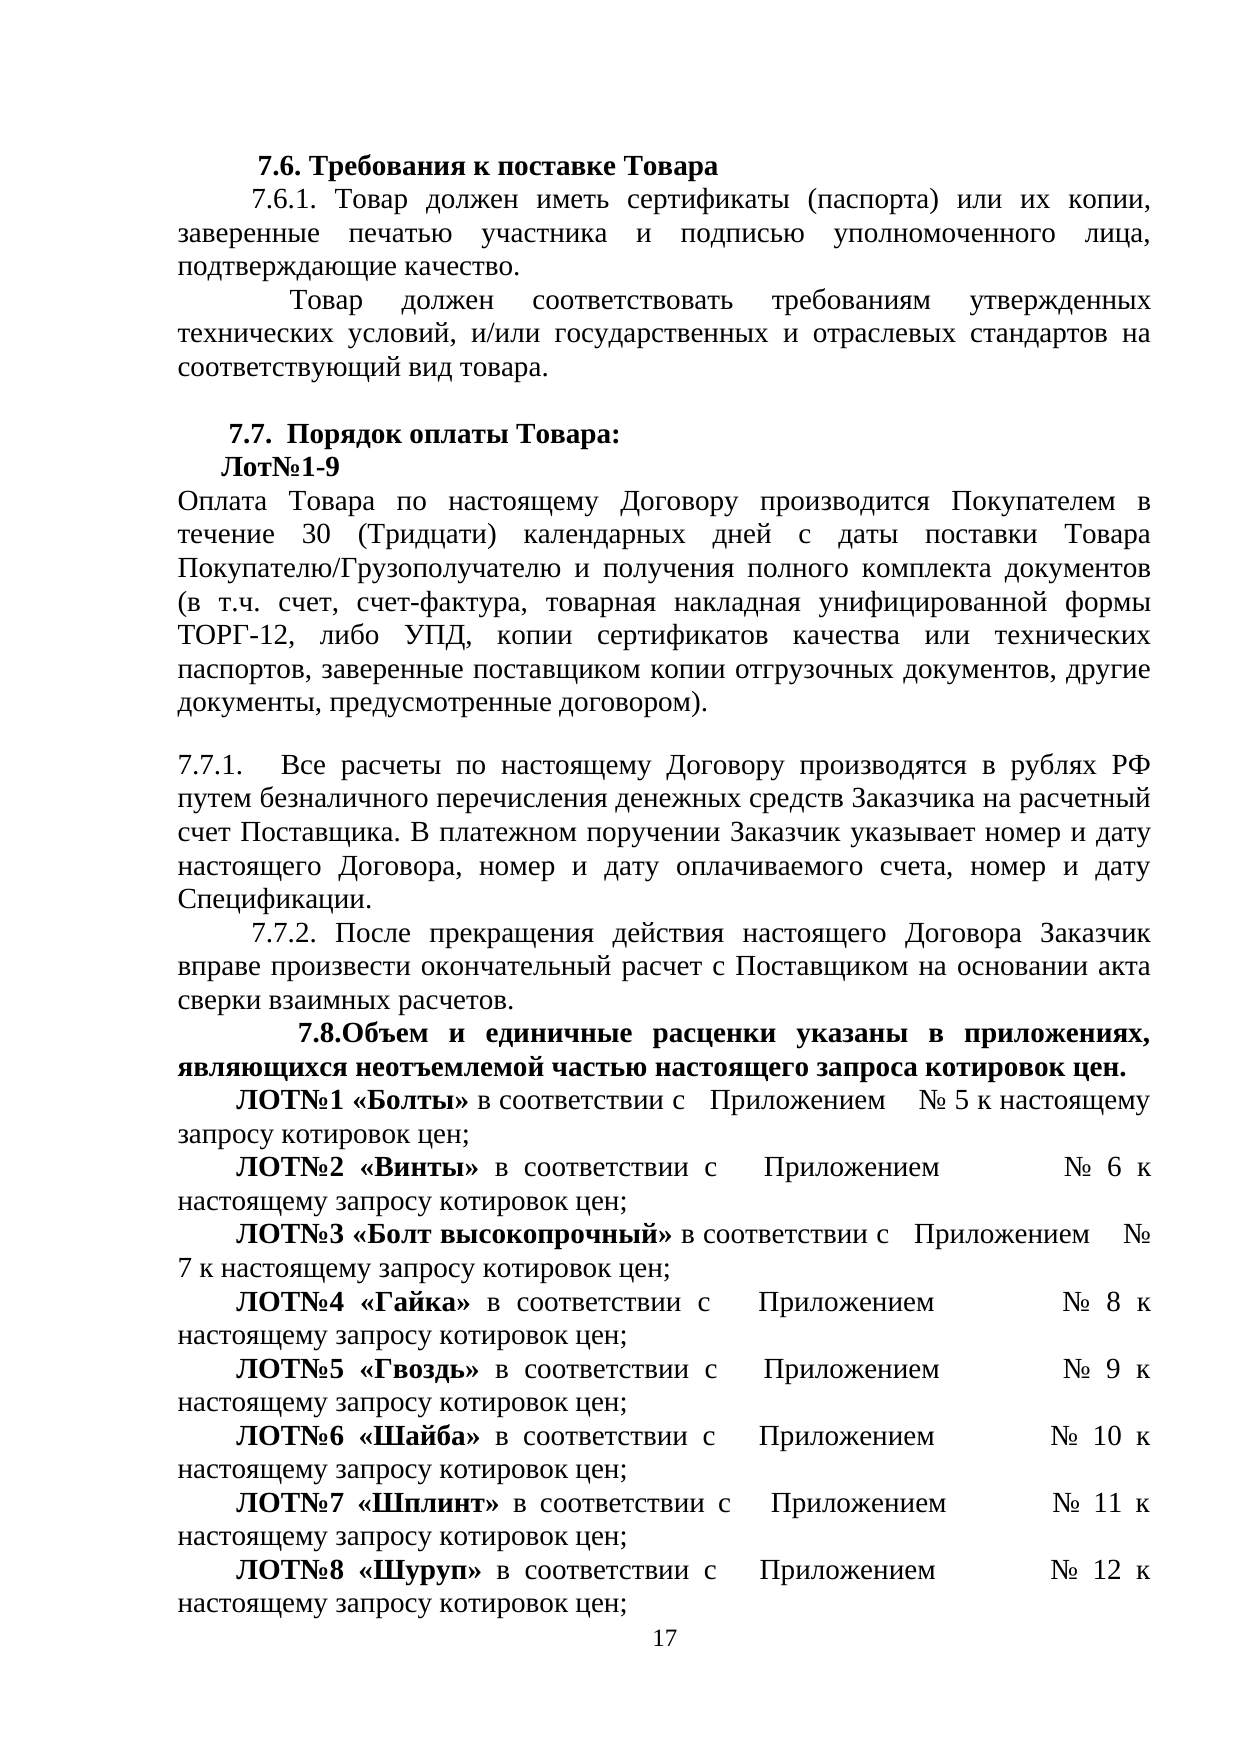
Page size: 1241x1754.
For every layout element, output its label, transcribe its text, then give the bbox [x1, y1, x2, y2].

list 7.7.1. Все расчеты по настоящему Договору производятся в рублях РФ путем безналичного перечисления денежных средств Заказчика на расчетный счет Поставщика. В платежном поручении Заказчик указывает номер и дату настоящего Договора, номер и дату оплачиваемого счета, номер и дату Спецификации. [177, 747, 1152, 915]
text ЛОТ№5 «Гвоздь» в соответствии с Приложением № 9 к настоящему запросу котировок цен; [177, 1351, 1152, 1418]
text ЛОТ№3 «Болт высокопрочный» в соответствии с Приложением № 7 к настоящему запросу котировок цен; [177, 1217, 1152, 1284]
list Лот№1-9 [177, 449, 1152, 483]
text ЛОТ№2 «Винты» в соответствии с Приложением № 6 к настоящему запросу котировок цен; [177, 1149, 1152, 1217]
list Товар должен соответствовать требованиям утвержденных технических условий, и/или государственных и отраслевых стандартов на соответствующий вид товара. [177, 282, 1152, 382]
text ЛОТ№1 «Болты» в соответствии с Приложением № 5 к настоящему запросу котировок цен; [177, 1082, 1152, 1149]
text ЛОТ№4 «Гайка» в соответствии с Приложением № 8 к настоящему запросу котировок цен; [177, 1284, 1152, 1351]
list Оплата Товара по настоящему Договору производится Покупателем в течение 30 (Тридцати) календарных дней с даты поставки Товара Покупателю/Грузополучателю и получения полного комплекта документов (в т.ч. счет, счет-фактура, товарная накладная унифицированной формы ТОРГ-12, либо УПД, копии сертификатов качества или технических паспортов, заверенные поставщиком копии отгрузочных документов, другие документы, предусмотренные договором). [177, 483, 1152, 718]
text 7.7.2. После прекращения действия настоящего Договора Заказчик вправе произвести окончательный расчет с Поставщиком на основании акта сверки взаимных расчетов. [177, 915, 1152, 1015]
text ЛОТ№7 «Шплинт» в соответствии с Приложением № 11 к настоящему запросу котировок цен; [177, 1485, 1152, 1552]
text ЛОТ№8 «Шуруп» в соответствии с Приложением № 12 к настоящему запросу котировок цен; [177, 1552, 1152, 1619]
text 7.8.Объем и единичные расценки указаны в приложениях, являющихся неотъемлемой частью настоящего запроса котировок цен. [177, 1015, 1152, 1082]
list 7.6.1. Товар должен иметь сертификаты (паспорта) или их копии, заверенные печатью участника и подписью уполномоченного лица, подтверждающие качество. [177, 181, 1152, 282]
text ЛОТ№6 «Шайба» в соответствии с Приложением № 10 к настоящему запросу котировок цен; [177, 1418, 1152, 1485]
text 7.6. Требования к поставке Товара [177, 148, 1152, 181]
list 7.7. Порядок оплаты Товара: [177, 416, 1152, 449]
